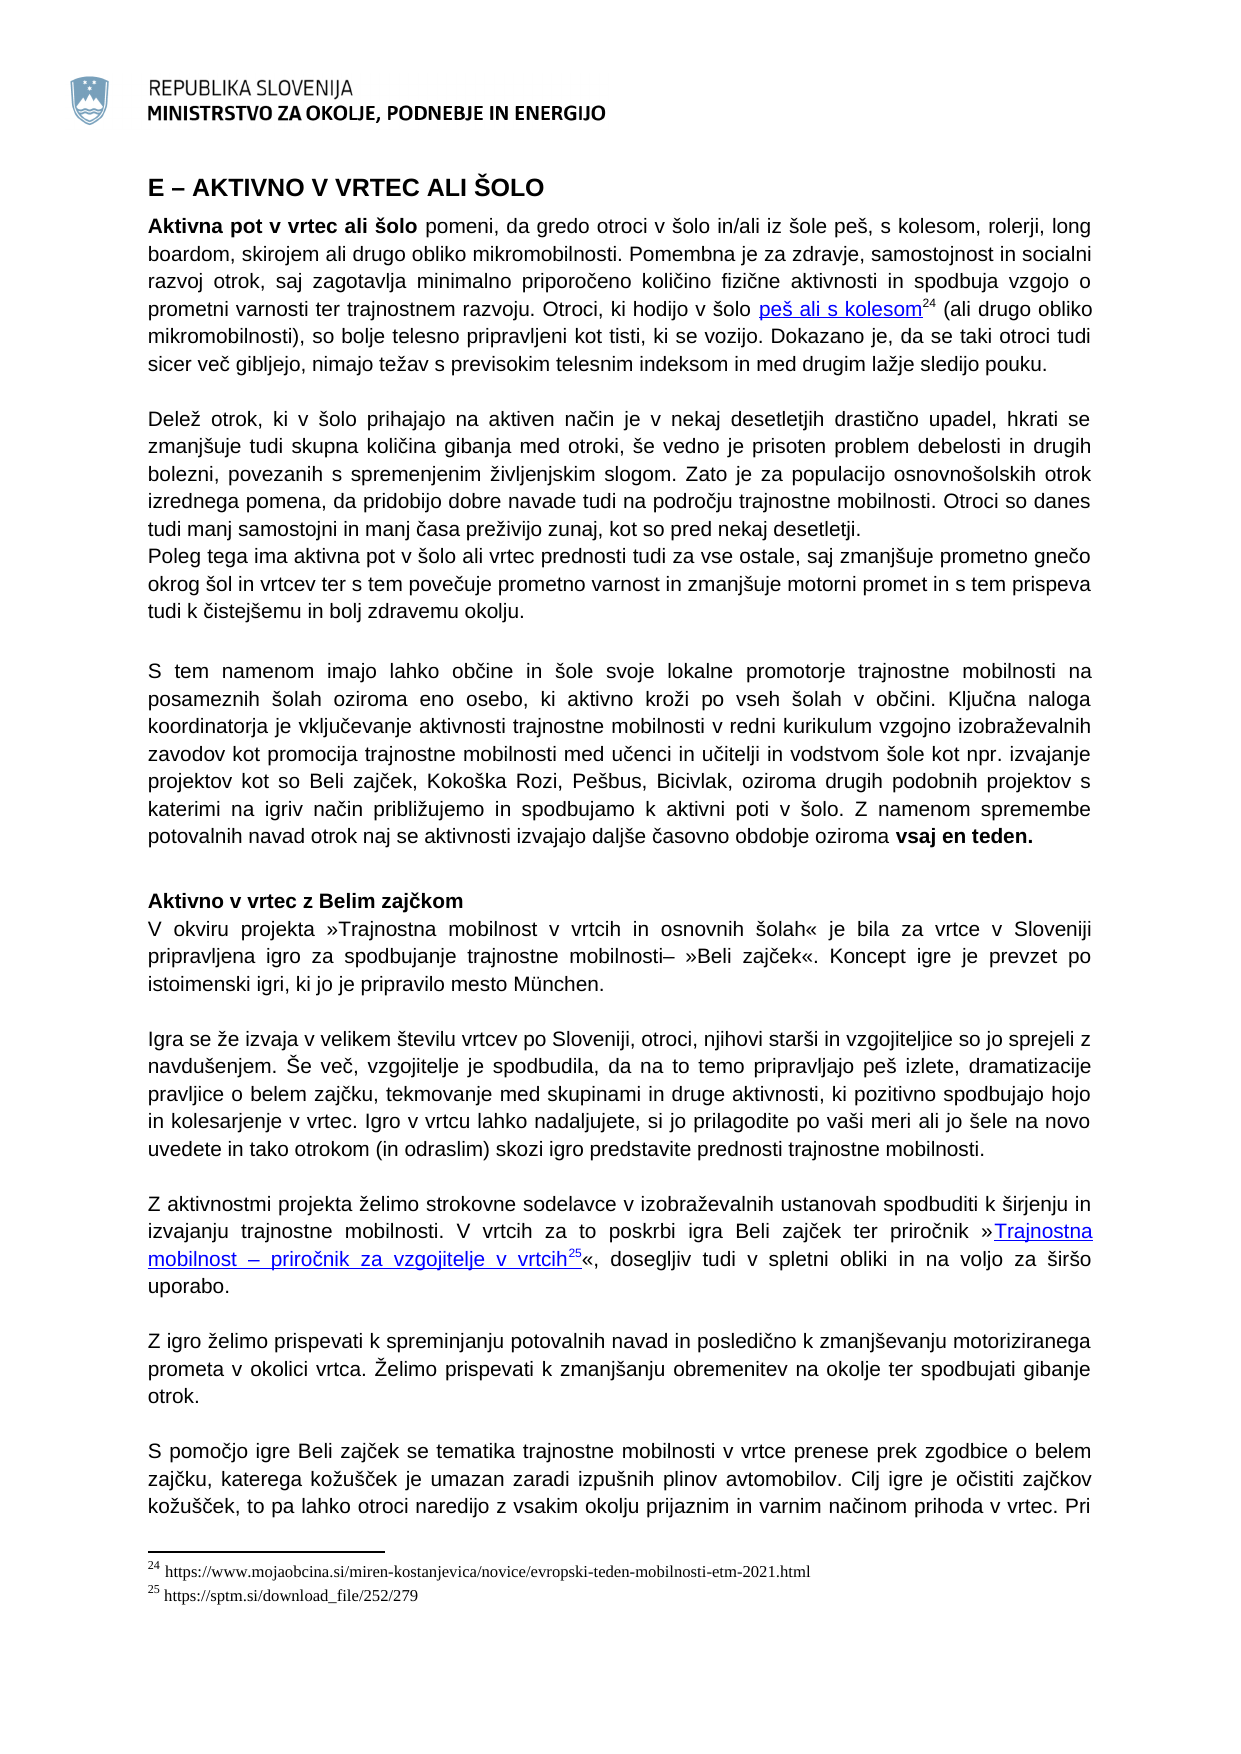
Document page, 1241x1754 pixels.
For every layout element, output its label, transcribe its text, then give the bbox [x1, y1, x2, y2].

subtitle E – AKTIVNO V VRTEC ALI ŠOLO [148, 173, 1093, 201]
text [148, 1439, 1093, 1518]
text Z aktivnostmi projekta želimo strokovne sodelavce v izobraževalnih ustanovah spodbuditi k širjenju in izvajanju trajnostne mobilnosti. V vrtcih za to poskrbi igra Beli zajček ter priročnik »Trajnostna mobilnost – priročnik za vzgojitelje v vrtcih«, dosegljiv tudi v spletni obliki in na voljo za širšo uporabo. [148, 1192, 1093, 1298]
text Poleg tega ima aktivna pot v šolo ali vrtec prednosti tudi za vse ostale, saj zmanjšuje prometno gnečo okrog šol in vrtcev ter s tem povečuje prometno varnost in zmanjšuje motorni promet in s tem prispeva tudi k čistejšemu in bolj zdravemu okolju. [148, 544, 1093, 623]
picture [65, 73, 609, 130]
text Aktivno v vrtec z Belim zajčkom [148, 889, 1093, 913]
text S tem namenom imajo lahko občine in šole svoje lokalne promotorje trajnostne mobilnosti na posameznih šolah oziroma eno osebo, ki aktivno kroži po vseh šolah v občini. Ključna naloga koordinatorja je vključevanje aktivnosti trajnostne mobilnosti v redni kurikulum vzgojno izobraževalnih zavodov kot promocija trajnostne mobilnosti med učenci in učitelji in vodstvom šole kot npr. izvajanje projektov kot so Beli zajček, Kokoška Rozi, Pešbus, Bicivlak, oziroma drugih podobnih projektov s katerimi na igriv način približujemo in spodbujamo k aktivni poti v šolo. Z namenom spremembe potovalnih navad otrok naj se aktivnosti izvajajo daljše časovno obdobje oziroma vsaj en teden. [148, 659, 1093, 848]
text V okviru projekta »Trajnostna mobilnost v vrtcih in osnovnih šolah« je bila za vrtce v Sloveniji pripravljena igro za spodbujanje trajnostne mobilnosti– »Beli zajček«. Koncept igre je prevzet po istoimenski igri, ki jo je pripravilo mesto München. [148, 917, 1093, 996]
text Igra se že izvaja v velikem številu vrtcev po Sloveniji, otroci, njihovi starši in vzgojiteljice so jo sprejeli z navdušenjem. Še več, vzgojitelje je spodbudila, da na to temo pripravljajo peš izlete, dramatizacije pravljice o belem zajčku, tekmovanje med skupinami in druge aktivnosti, ki pozitivno spodbujajo hojo in kolesarjenje v vrtec. Igro v vrtcu lahko nadaljujete, si jo prilagodite po vaši meri ali jo šele na novo uvedete in tako otrokom (in odraslim) skozi igro predstavite prednosti trajnostne mobilnosti. [148, 1027, 1093, 1161]
text Aktivna pot v vrtec ali šolo pomeni, da gredo otroci v šolo in/ali iz šole peš, s kolesom, rolerji, long boardom, skirojem ali drugo obliko mikromobilnosti. Pomembna je za zdravje, samostojnost in socialni razvoj otrok, saj zagotavlja minimalno priporočeno količino fizične aktivnosti in spodbuja vzgojo o prometni varnosti ter trajnostnem razvoju. Otroci, ki hodijo v šolo peš ali s kolesom (ali drugo obliko mikromobilnosti), so bolje telesno pripravljeni kot tisti, ki se vozijo. Dokazano je, da se taki otroci tudi sicer več gibljejo, nimajo težav s previsokim telesnim indeksom in med drugim lažje sledijo pouku. [148, 214, 1093, 375]
text Z igro želimo prispevati k spreminjanju potovalnih navad in posledično k zmanjševanju motoriziranega prometa v okolici vrtca. Želimo prispevati k zmanjšanju obremenitev na okolje ter spodbujati gibanje otrok. [148, 1329, 1093, 1408]
text Delež otrok, ki v šolo prihajajo na aktiven način je v nekaj desetletjih drastično upadel, hkrati se zmanjšuje tudi skupna količina gibanja med otroki, še vedno je prisoten problem debelosti in drugih bolezni, povezanih s spremenjenim življenjskim slogom. Zato je za populacijo osnovnošolskih otrok izrednega pomena, da pridobijo dobre navade tudi na področju trajnostne mobilnosti. Otroci so danes tudi manj samostojni in manj časa preživijo zunaj, kot so pred nekaj desetletji. [148, 406, 1093, 540]
